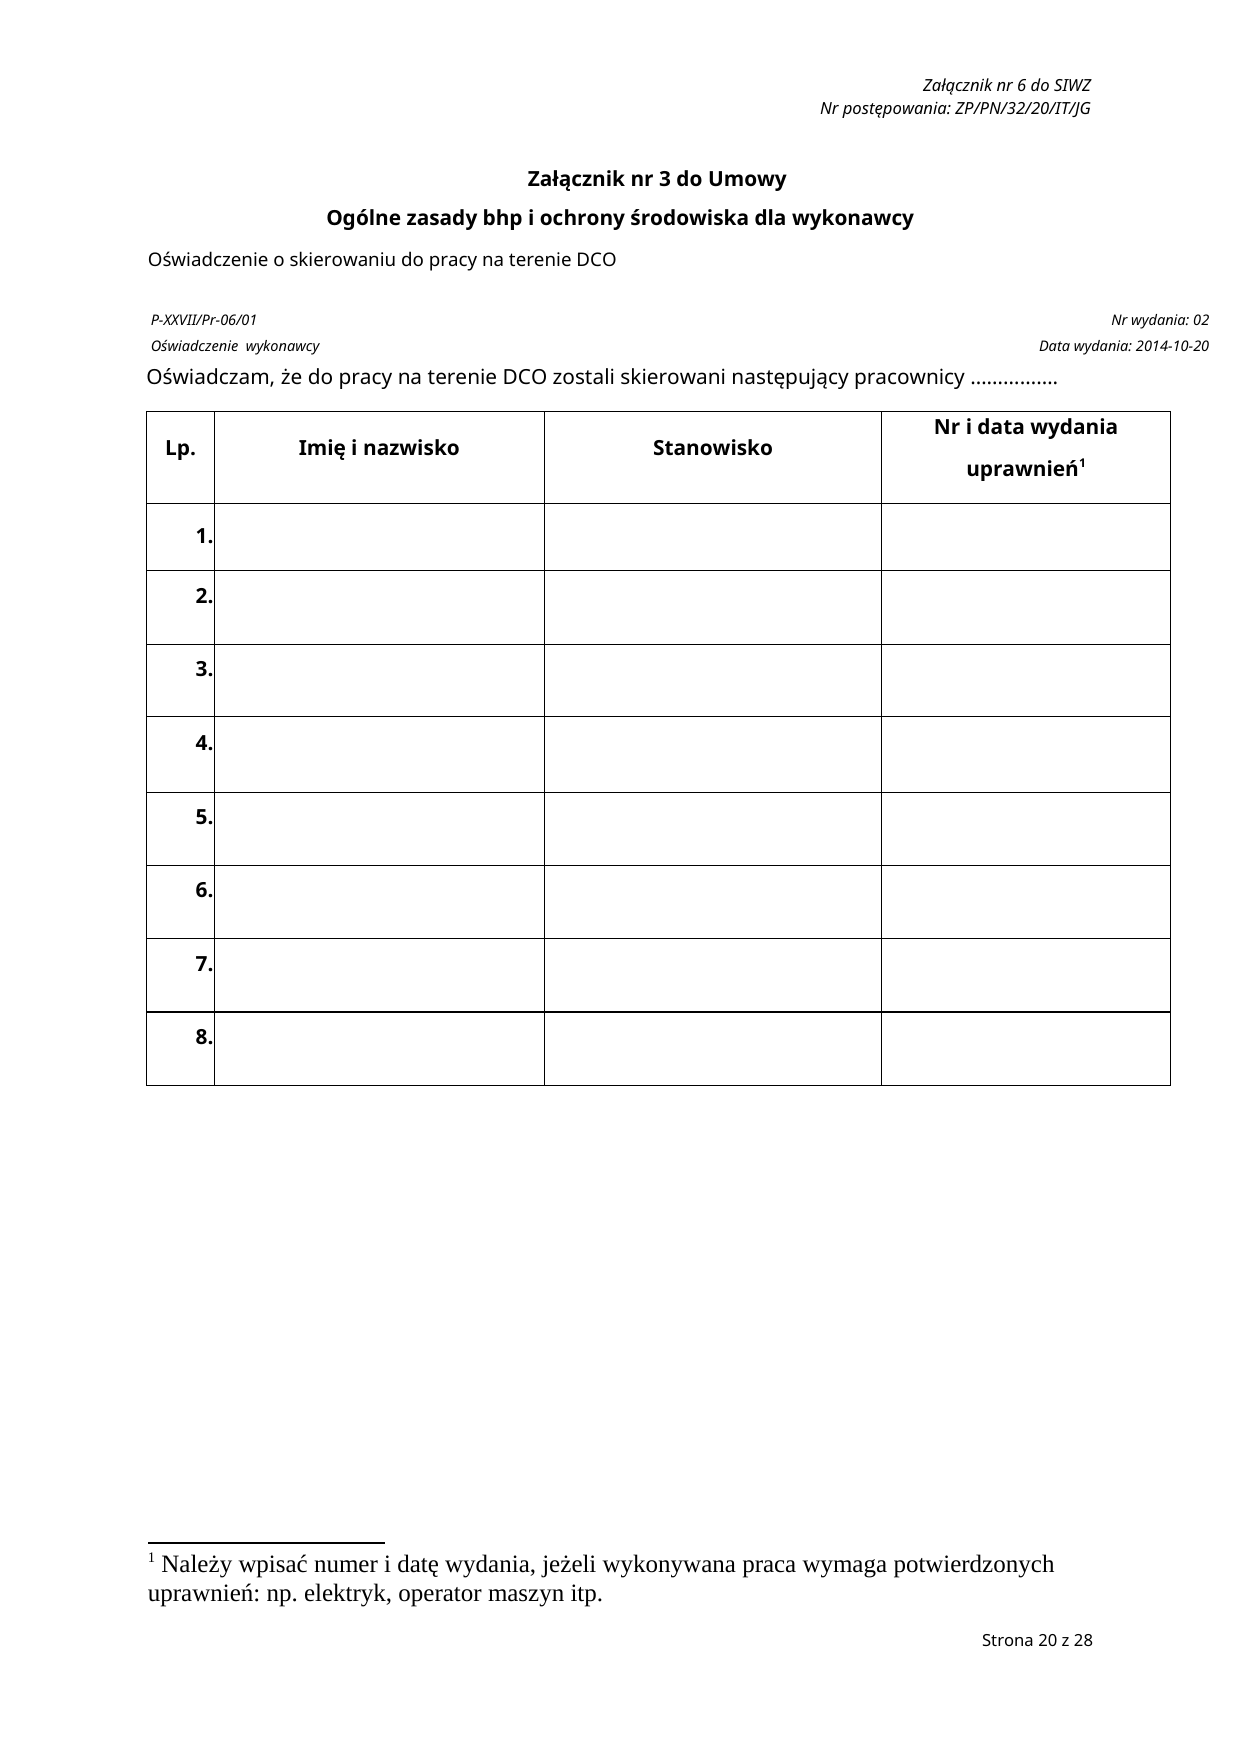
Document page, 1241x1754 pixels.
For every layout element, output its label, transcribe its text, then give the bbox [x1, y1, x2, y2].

table_header Nr wydania: 02 Data wydania: 2014-10-20 [686, 310, 1214, 362]
text Ogólne zasady bhp i ochrony środowiska dla wykonawcy [148, 203, 1093, 232]
text Oświadczenie o skierowaniu do pracy na terenie DCO [148, 246, 1093, 272]
table_cell Oświadczam, że do pracy na terenie DCO zostali skierowani następujący pracownicy ……………. [143, 362, 1199, 1086]
table_header P-XXVII/Pr-06/01 Oświadczenie wykonawcy [148, 310, 686, 362]
text Załącznik nr 3 do Umowy [148, 166, 1093, 191]
